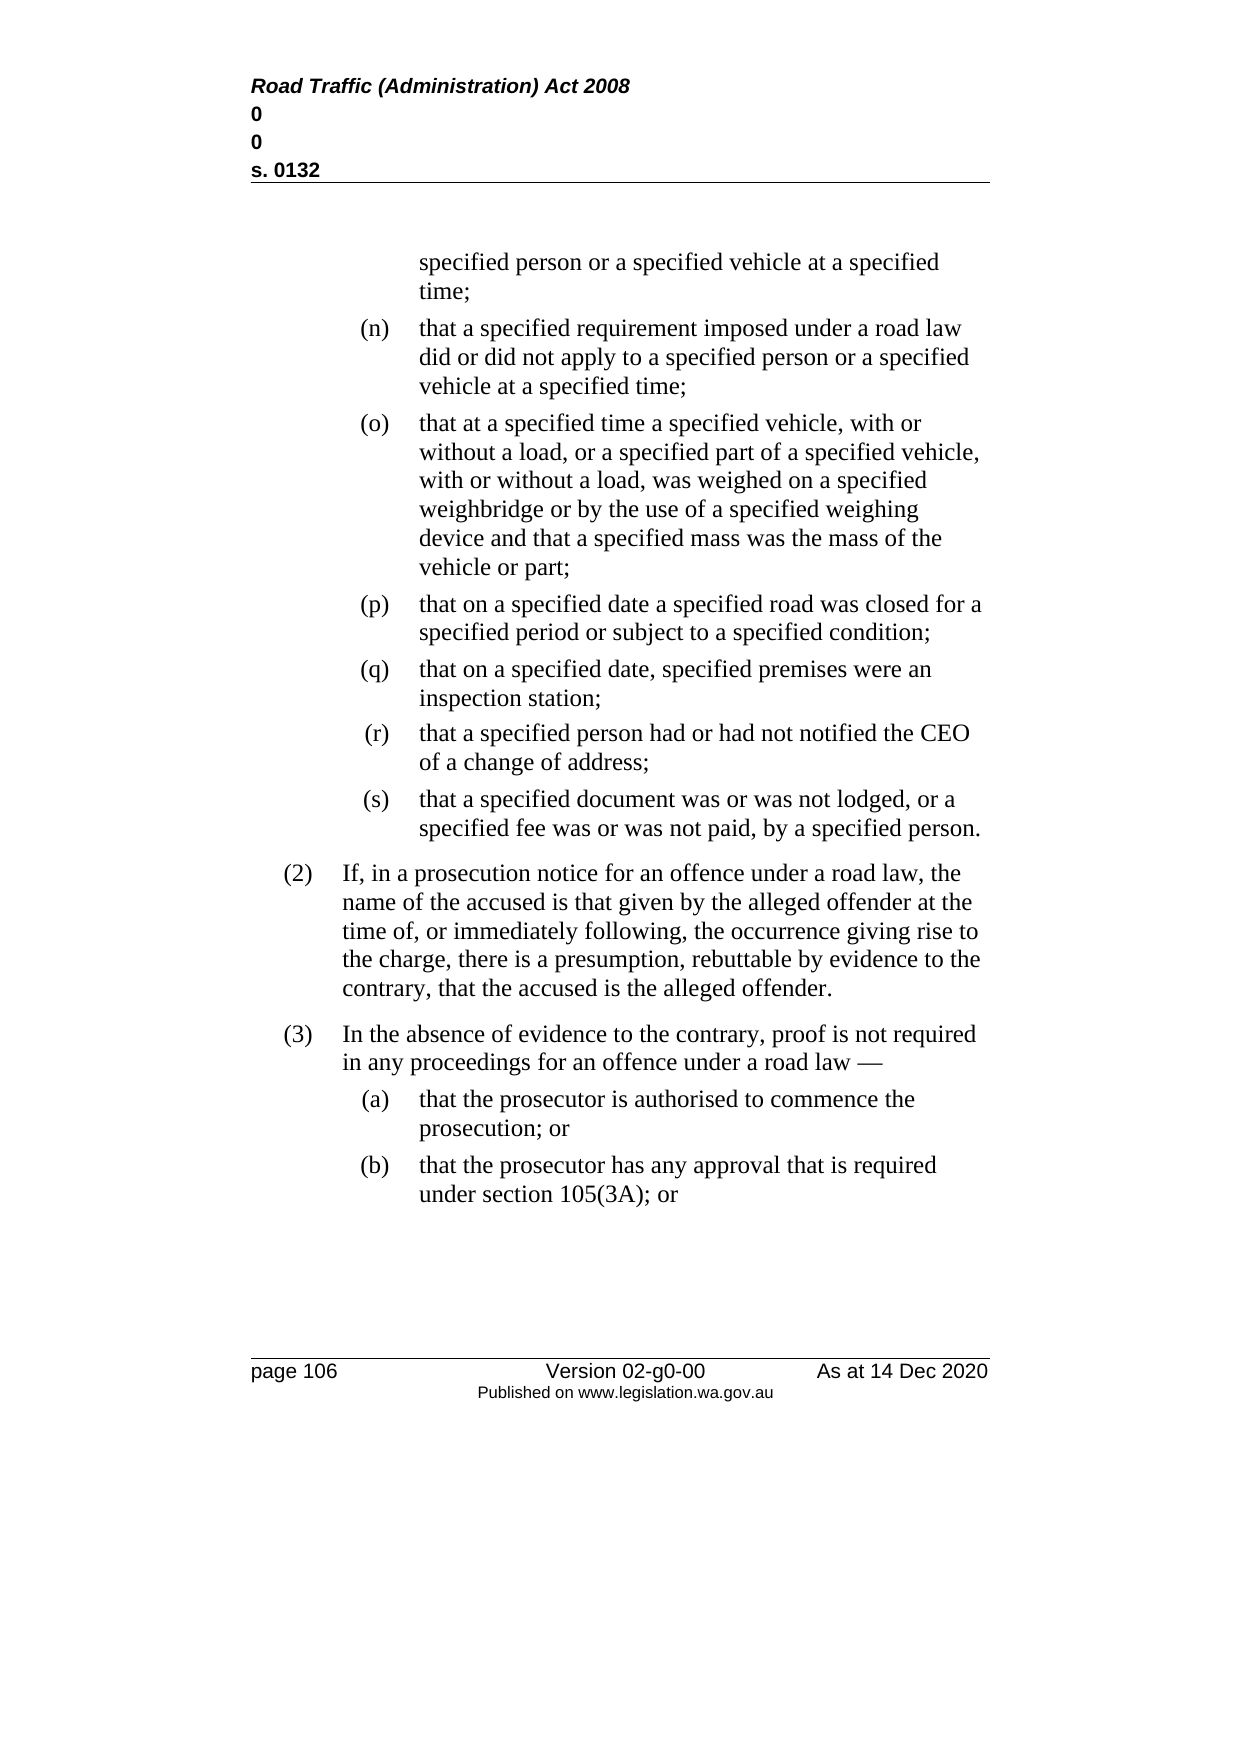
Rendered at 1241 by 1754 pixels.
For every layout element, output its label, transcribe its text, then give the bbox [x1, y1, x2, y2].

text (p) that on a specified date a specified road was closed for a specified period or subject to a specified condition; [251, 589, 990, 646]
text (s) that a specified document was or was not lodged, or a specified fee was or was not paid, by a specified person. [251, 784, 990, 842]
text (r) that a specified person had or had not notified the CEO of a change of address; [251, 718, 990, 776]
text (q) that on a specified date, specified premises were an inspection station; [251, 654, 990, 712]
text (b) that the prosecutor has any approval that is required under section 105(3A); or [251, 1150, 990, 1208]
text (2) If, in a prosecution notice for an offence under a road law, the name of the accused is that given by the alleged offender at the time of, or immediately following, the occurrence giving rise to the charge, there is a presumption, rebuttable by evidence to the contrary, that the accused is the alleged offender. [251, 858, 990, 1002]
text (o) that at a specified time a specified vehicle, with or without a load, or a specified part of a specified vehicle, with or without a load, was weighed on a specified weighbridge or by the use of a specified weighing device and that a specified mass was the mass of the vehicle or part; [251, 408, 990, 580]
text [251, 247, 990, 305]
text (3) In the absence of evidence to the contrary, proof is not required in any proceedings for an offence under a road law — [251, 1019, 990, 1076]
text (n) that a specified requirement imposed under a road law did or did not apply to a specified person or a specified vehicle at a specified time; [251, 313, 990, 399]
text (a) that the prosecutor is authorised to commence the prosecution; or [251, 1084, 990, 1142]
